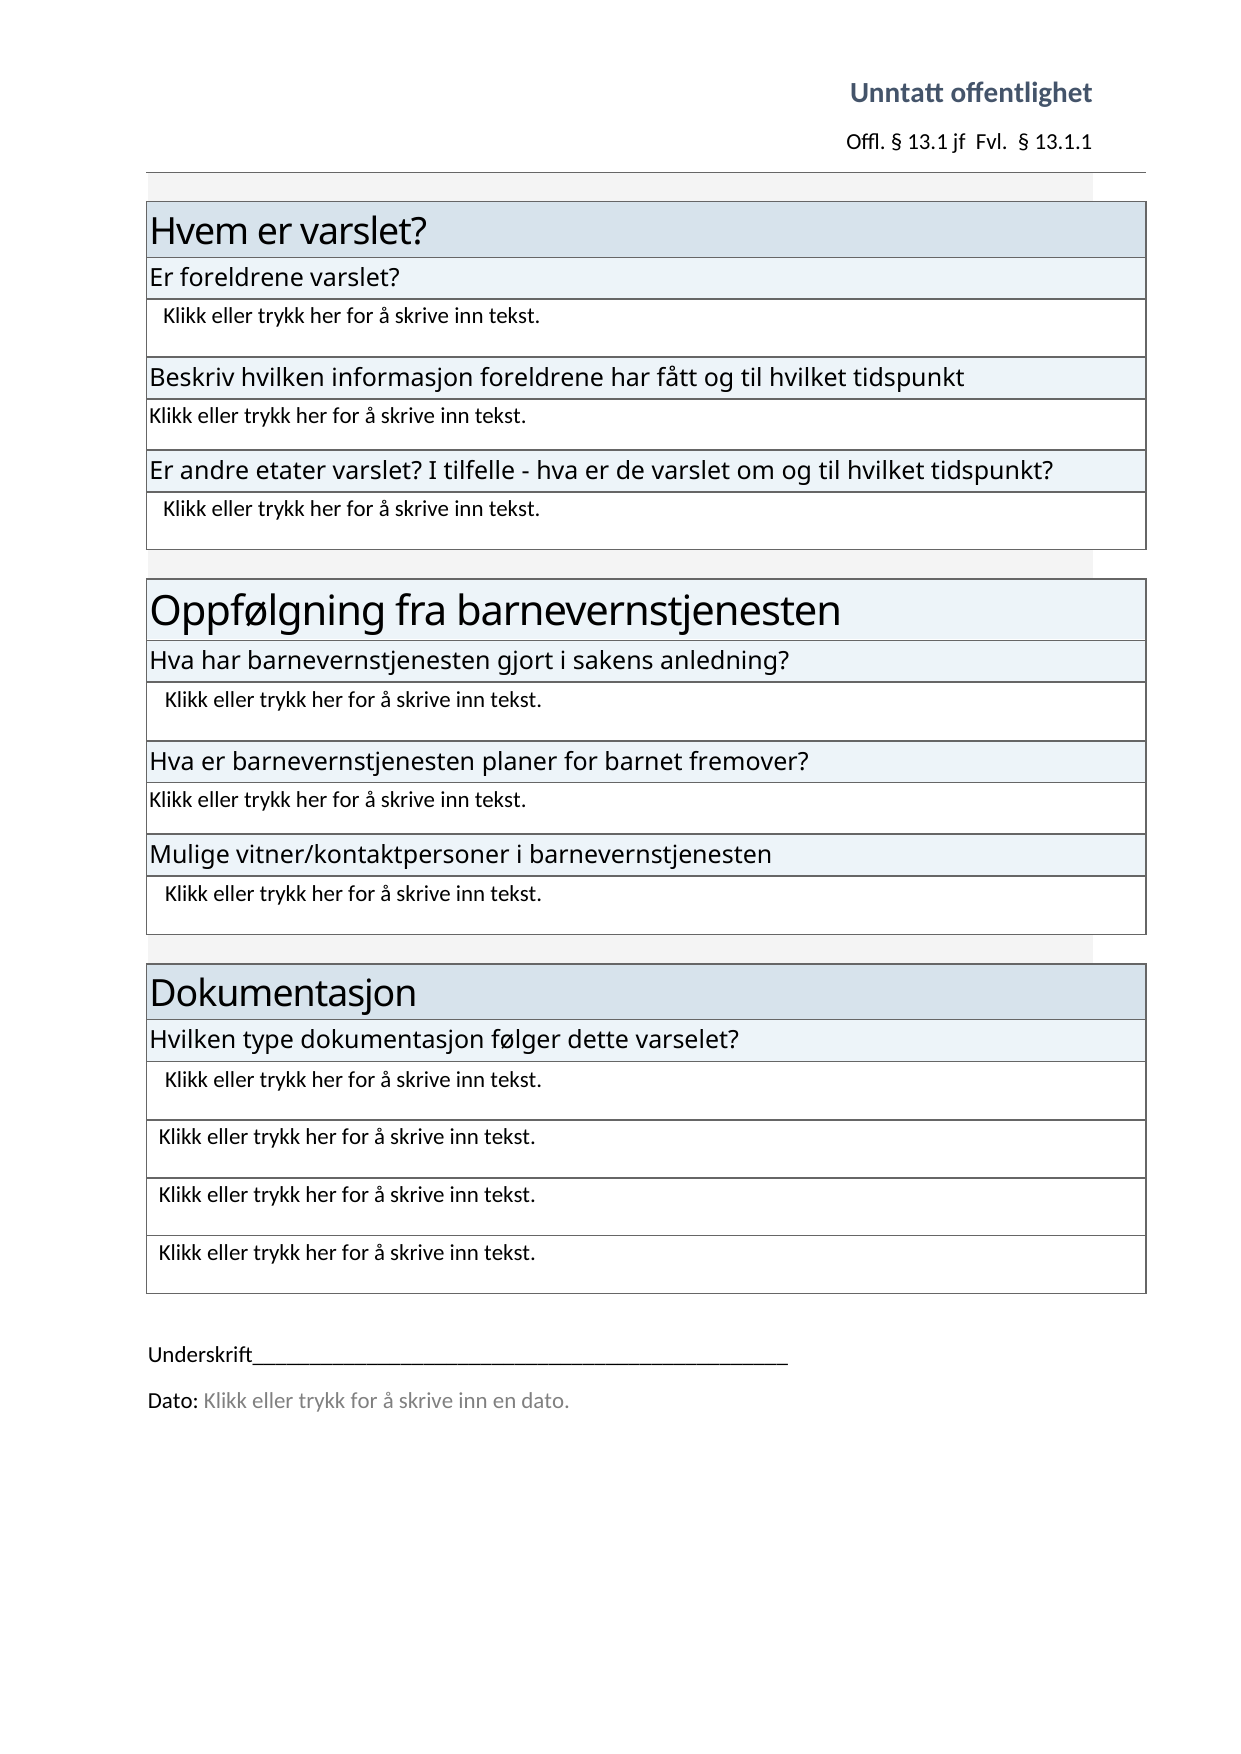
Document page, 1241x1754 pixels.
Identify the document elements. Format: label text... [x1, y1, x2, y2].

text Underskrift_______________________________________________ [148, 1340, 1093, 1368]
table_cell [147, 877, 1145, 934]
table_header Dokumentasjon [147, 965, 1145, 1019]
table_header Hvem er varslet? [147, 202, 1145, 257]
table_cell Beskriv hvilken informasjon foreldrene har fått og til hvilket tidspunkt [147, 358, 1145, 398]
table_cell [147, 493, 1145, 549]
table_cell Hvilken type dokumentasjon følger dette varselet? [147, 1020, 1145, 1061]
table_cell [147, 1062, 1145, 1119]
table_cell Hva har barnevernstjenesten gjort i sakens anledning? [147, 641, 1145, 681]
table_cell [147, 683, 1145, 740]
table_cell Er foreldrene varslet? [147, 258, 1145, 298]
table_cell [147, 300, 1145, 356]
table_cell Er andre etater varslet? I tilfelle - hva er de varslet om og til hvilket tidspunkt? [147, 451, 1145, 491]
text Dato: [148, 1387, 1093, 1415]
table_cell [147, 1179, 1145, 1235]
table_cell Hva er barnevernstjenesten planer for barnet fremover? [147, 742, 1145, 782]
table_cell [147, 1236, 1145, 1292]
table_cell [147, 783, 1145, 833]
table_header Oppfølgning fra barnevernstjenesten [147, 580, 1145, 639]
table_cell [147, 400, 1145, 449]
table_cell [147, 1121, 1145, 1177]
table_cell Mulige vitner/kontaktpersoner i barnevernstjenesten [147, 835, 1145, 875]
